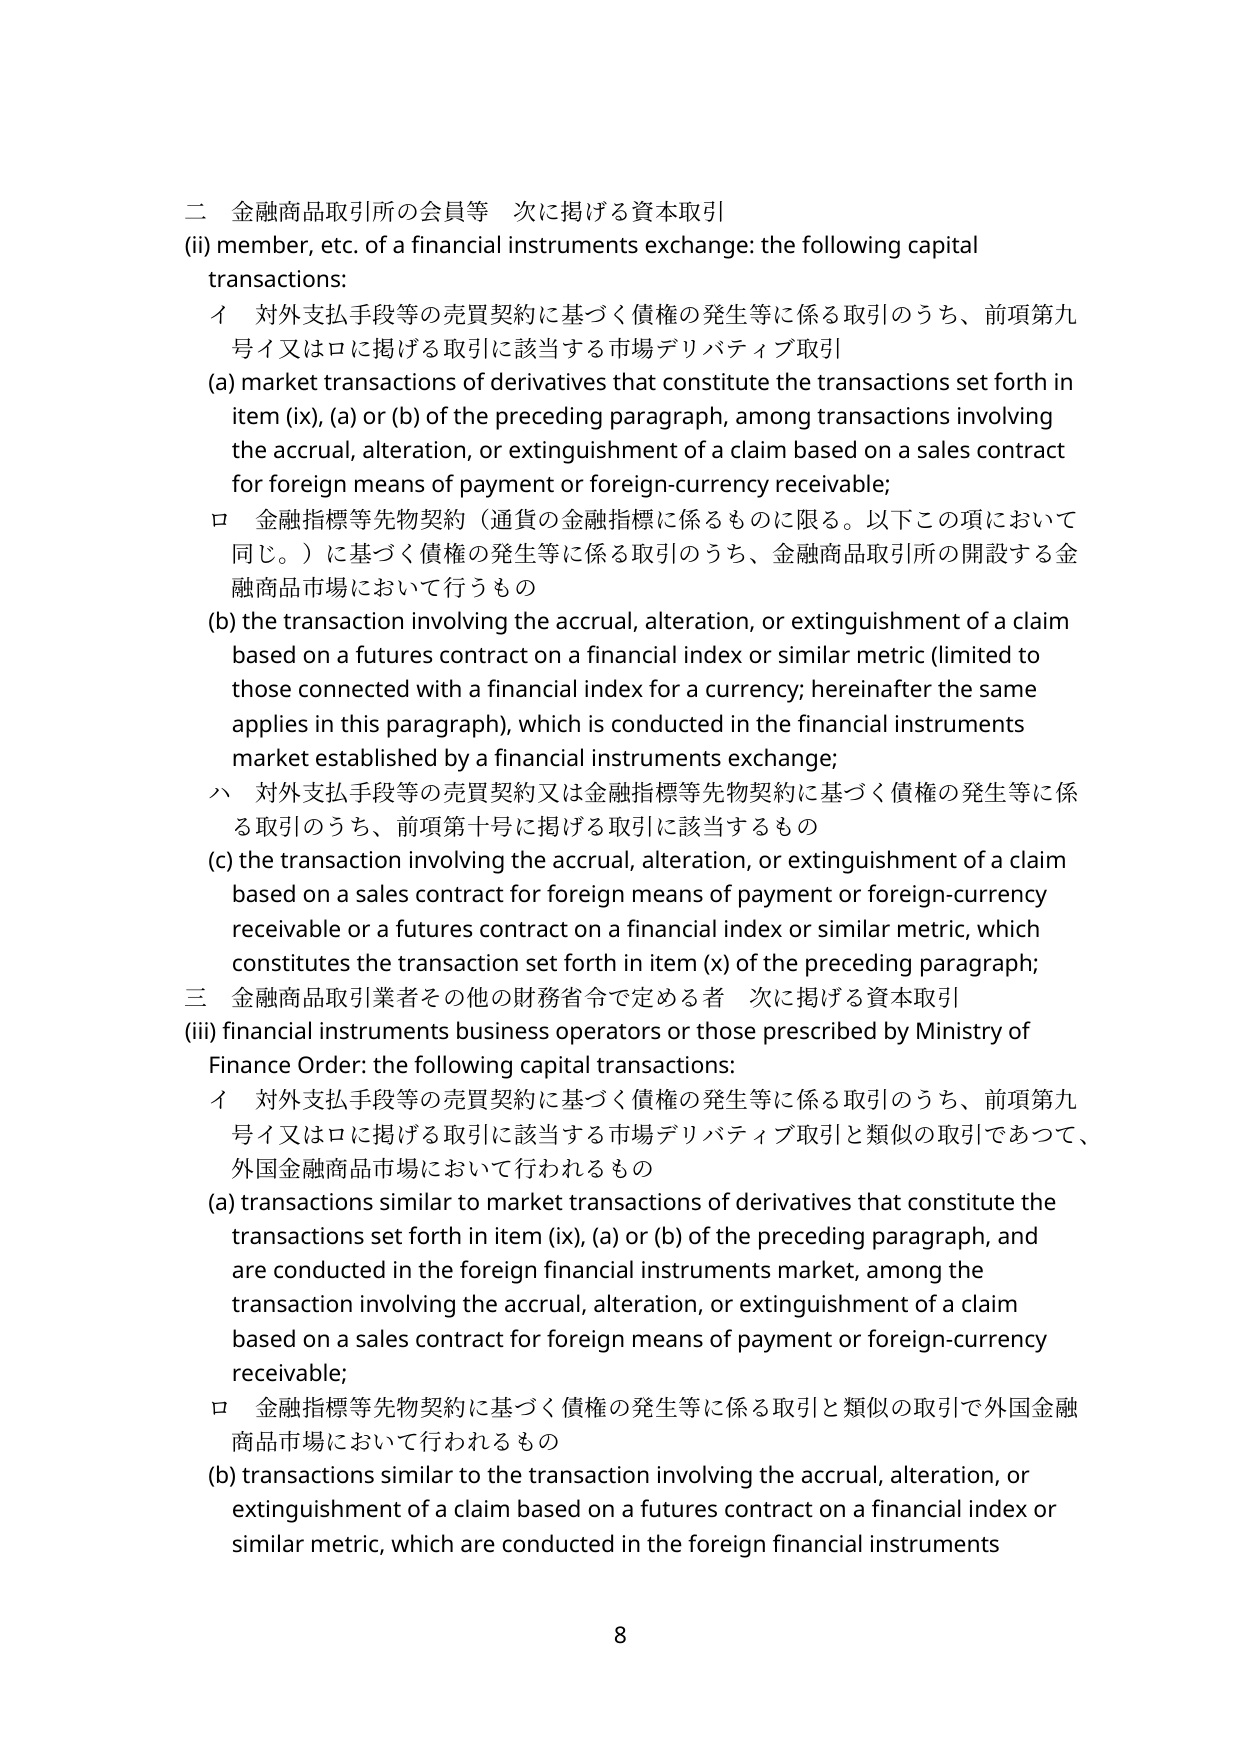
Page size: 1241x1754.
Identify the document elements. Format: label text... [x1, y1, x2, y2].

text 二 金融商品取引所の会員等 次に掲げる資本取引 [184, 194, 1079, 228]
text ロ 金融指標等先物契約（通貨の金融指標に係るものに限る。以下この項において同じ。）に基づく債権の発生等に係る取引のうち、金融商品取引所の開設する金融商品市場において行うもの [207, 501, 1079, 604]
text イ 対外支払手段等の売買契約に基づく債権の発生等に係る取引のうち、前項第九号イ又はロに掲げる取引に該当する市場デリバティブ取引と類似の取引であつて、外国金融商品市場において行われるもの [207, 1082, 1079, 1184]
text イ 対外支払手段等の売買契約に基づく債権の発生等に係る取引のうち、前項第九号イ又はロに掲げる取引に該当する市場デリバティブ取引 [207, 296, 1079, 364]
text (a) transactions similar to market transactions of derivatives that constitute the transactions set forth in item (ix), (a) or (b) of the preceding paragraph, and are conducted in the foreign financial instruments market, among the transaction involving the accrual, alteration, or extinguishment of a claim based on a sales contract for foreign means of payment or foreign-currency receivable; [207, 1184, 1079, 1389]
text (c) the transaction involving the accrual, alteration, or extinguishment of a claim based on a sales contract for foreign means of payment or foreign-currency receivable or a futures contract on a financial index or similar metric, which constitutes the transaction set forth in item (x) of the preceding paragraph; [207, 843, 1079, 979]
text ロ 金融指標等先物契約に基づく債権の発生等に係る取引と類似の取引で外国金融商品市場において行われるもの [207, 1389, 1079, 1458]
text (ii) member, etc. of a financial instruments exchange: the following capital transactions: [184, 228, 1079, 296]
text ハ 対外支払手段等の売買契約又は金融指標等先物契約に基づく債権の発生等に係る取引のうち、前項第十号に掲げる取引に該当するもの [207, 774, 1079, 843]
text (a) market transactions of derivatives that constitute the transactions set forth in item (ix), (a) or (b) of the preceding paragraph, among transactions involving the accrual, alteration, or extinguishment of a claim based on a sales contract for foreign means of payment or foreign-currency receivable; [207, 364, 1079, 501]
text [207, 1458, 1079, 1560]
text (iii) financial instruments business operators or those prescribed by Ministry of Finance Order: the following capital transactions: [184, 1014, 1079, 1082]
text (b) the transaction involving the accrual, alteration, or extinguishment of a claim based on a futures contract on a financial index or similar metric (limited to those connected with a financial index for a currency; hereinafter the same applies in this paragraph), which is conducted in the financial instruments market established by a financial instruments exchange; [207, 604, 1079, 774]
text 三 金融商品取引業者その他の財務省令で定める者 次に掲げる資本取引 [184, 979, 1079, 1014]
